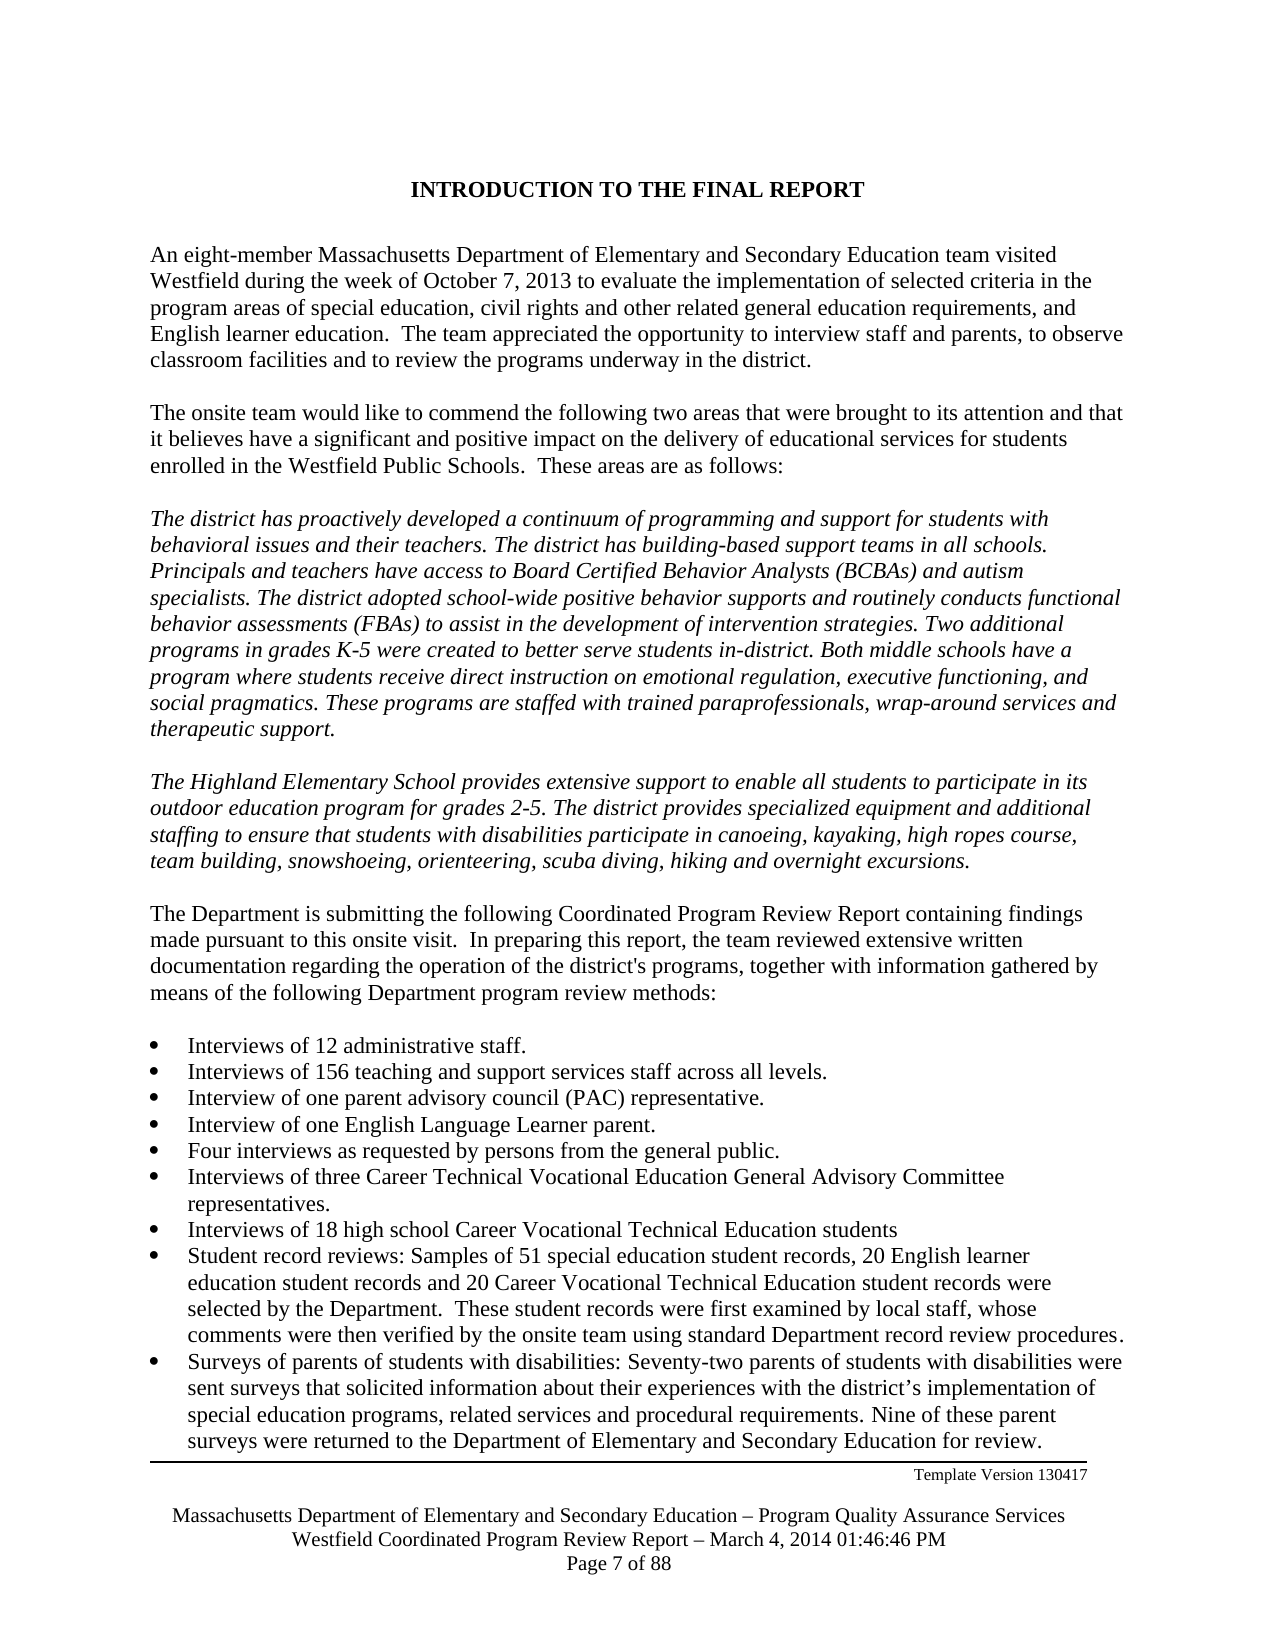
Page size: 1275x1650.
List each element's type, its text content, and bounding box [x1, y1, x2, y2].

list Interviews of 156 teaching and support services staff across all levels. [150, 1058, 1125, 1084]
list Interviews of three Career Technical Vocational Education General Advisory Committee representatives. [150, 1163, 1125, 1216]
text The Department is submitting the following Coordinated Program Review Report containing findings made pursuant to this onsite visit. In preparing this report, the team reviewed extensive written documentation regarding the operation of the district's programs, together with information gathered by means of the following Department program review methods: [150, 900, 1125, 1005]
list Four interviews as requested by persons from the general public. [150, 1137, 1125, 1163]
subtitle INTRODUCTION TO THE FINAL REPORT [150, 176, 1125, 203]
text The onsite team would like to commend the following two areas that were brought to its attention and that it believes have a significant and positive impact on the delivery of educational services for students enrolled in the Westfield Public Schools. These areas are as follows: [150, 399, 1125, 478]
list Interviews of 12 administrative staff. [150, 1032, 1125, 1058]
text The district has proactively developed a continuum of programming and support for students with behavioral issues and their teachers. The district has building-based support teams in all schools. Principals and teachers have access to Board Certified Behavior Analysts (BCBAs) and autism specialists. The district adopted school-wide positive behavior supports and routinely conducts functional behavior assessments (FBAs) to assist in the development of intervention strategies. Two additional programs in grades K-5 were created to better serve students in-district. Both middle schools have a program where students receive direct instruction on emotional regulation, executive functioning, and social pragmatics. These programs are staffed with trained paraprofessionals, wrap-around services and therapeutic support. [150, 504, 1125, 742]
list Interview of one English Language Learner parent. [150, 1111, 1125, 1137]
text An eight-member Massachusetts Department of Elementary and Secondary Education team visited Westfield during the week of October 7, 2013 to evaluate the implementation of selected criteria in the program areas of special education, civil rights and other related general education requirements, and English learner education. The team appreciated the opportunity to interview staff and parents, to observe classroom facilities and to review the programs underway in the district. [150, 241, 1125, 373]
list Student record reviews: Samples of 51 special education student records, 20 English learner education student records and 20 Career Vocational Technical Education student records were selected by the Department. These student records were first examined by local staff, whose comments were then verified by the onsite team using standard Department record review procedures. [150, 1242, 1125, 1348]
text The Highland Elementary School provides extensive support to enable all students to participate in its outdoor education program for grades 2-5. The district provides specialized equipment and additional staffing to ensure that students with disabilities participate in canoeing, kayaking, high ropes course, team building, snowshoeing, orienteering, scuba diving, hiking and overnight excursions. [150, 768, 1125, 873]
list Interview of one parent advisory council (PAC) representative. [150, 1084, 1125, 1111]
list Surveys of parents of students with disabilities: Seventy-two parents of students with disabilities were sent surveys that solicited information about their experiences with the district’s implementation of special education programs, related services and procedural requirements. Nine of these parent surveys were returned to the Department of Elementary and Secondary Education for review. [150, 1348, 1125, 1453]
list Interviews of 18 high school Career Vocational Technical Education students [150, 1216, 1125, 1242]
